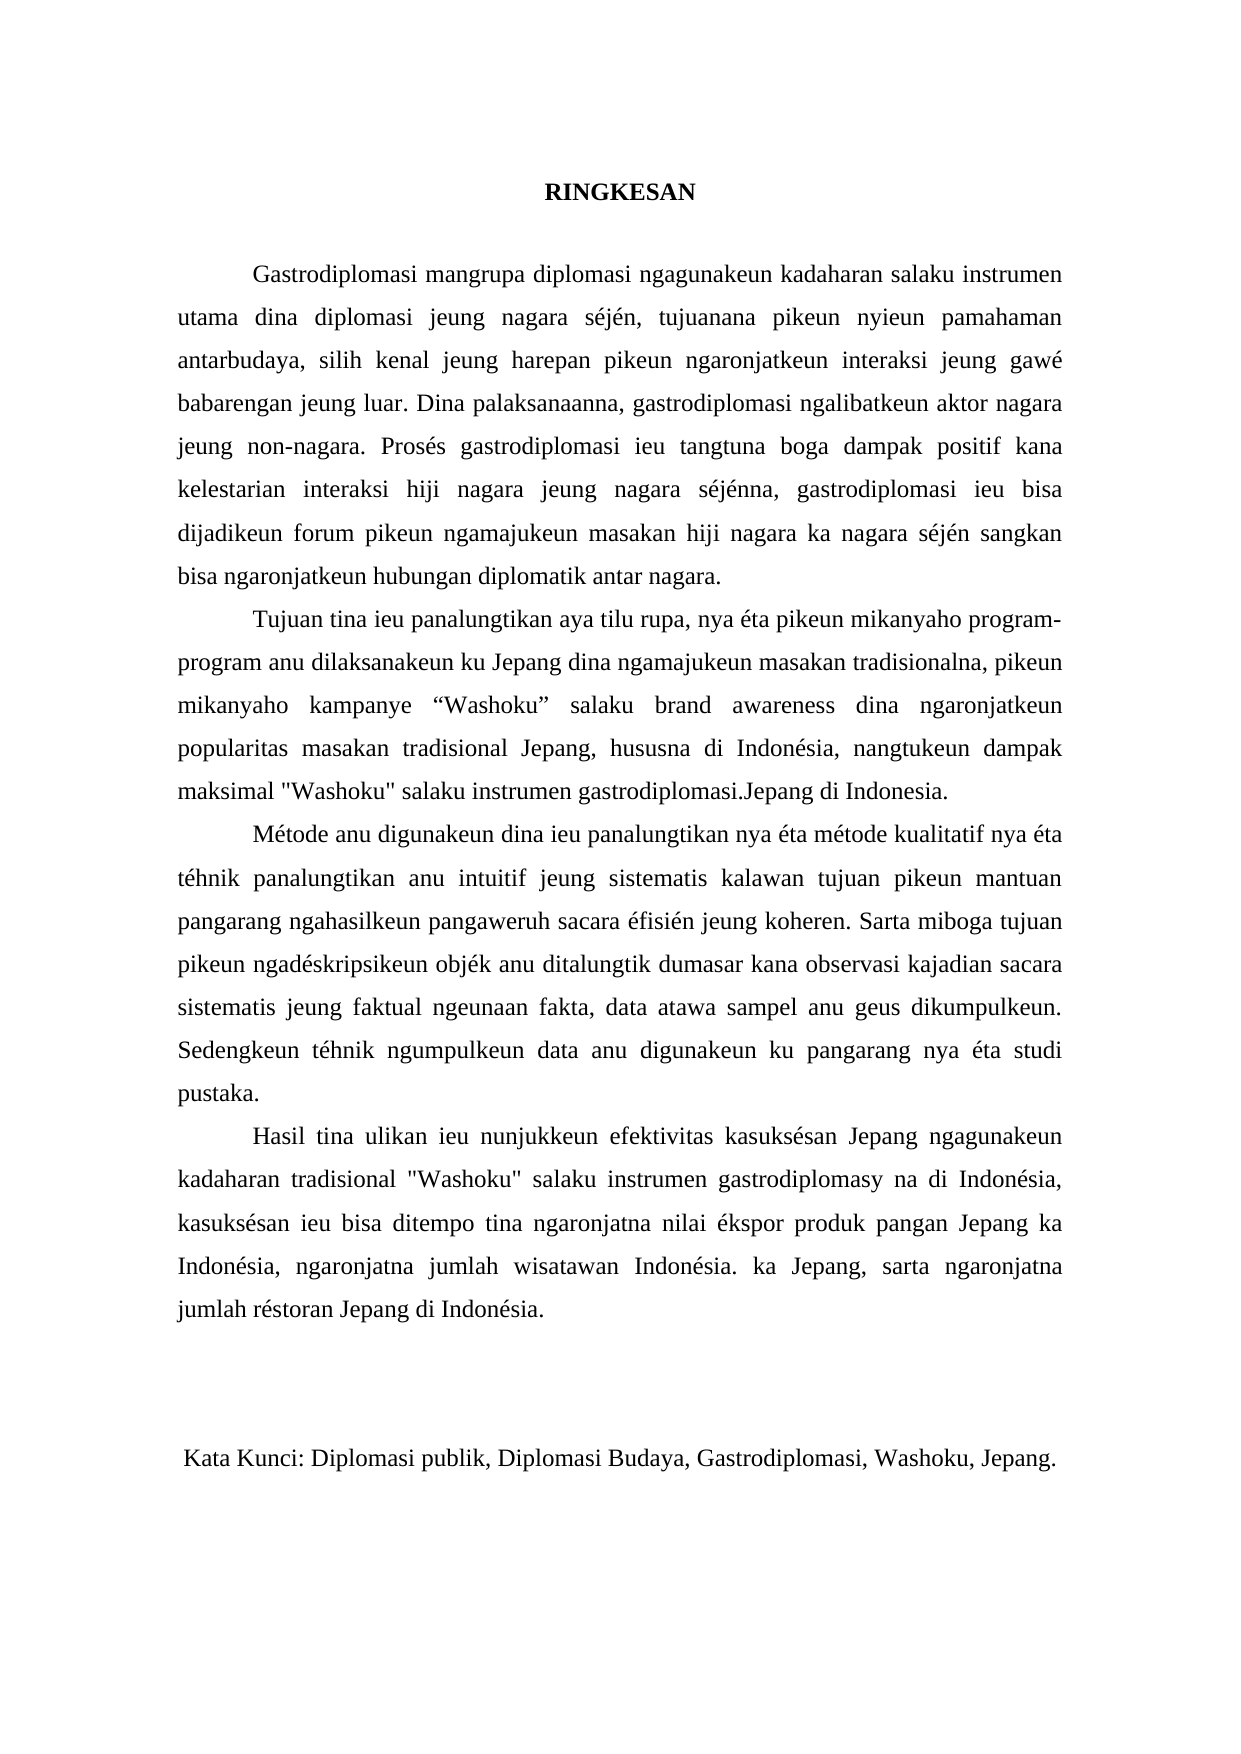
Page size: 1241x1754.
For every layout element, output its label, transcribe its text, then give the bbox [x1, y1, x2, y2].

subtitle Métode anu digunakeun dina ieu panalungtikan nya éta métode kualitatif nya éta téhnik panalungtikan anu intuitif jeung sistematis kalawan tujuan pikeun mantuan pangarang ngahasilkeun pangaweruh sacara éfisién jeung koheren. Sarta miboga tujuan pikeun ngadéskripsikeun objék anu ditalungtik dumasar kana observasi kajadian sacara sistematis jeung faktual ngeunaan fakta, data atawa sampel anu geus dikumpulkeun. Sedengkeun téhnik ngumpulkeun data anu digunakeun ku pangarang nya éta studi pustaka. [177, 819, 1063, 1107]
subtitle Tujuan tina ieu panalungtikan aya tilu rupa, nya éta pikeun mikanyaho program-program anu dilaksanakeun ku Jepang dina ngamajukeun masakan tradisionalna, pikeun mikanyaho kampanye “Washoku” salaku brand awareness dina ngaronjatkeun popularitas masakan tradisional Jepang, hususna di Indonésia, nangtukeun dampak maksimal "Washoku" salaku instrumen gastrodiplomasi.Jepang di Indonesia. [177, 604, 1063, 805]
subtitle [177, 1443, 1063, 1472]
subtitle Hasil tina ulikan ieu nunjukkeun efektivitas kasuksésan Jepang ngagunakeun kadaharan tradisional "Washoku" salaku instrumen gastrodiplomasy na di Indonésia, kasuksésan ieu bisa ditempo tina ngaronjatna nilai ékspor produk pangan Jepang ka Indonésia, ngaronjatna jumlah wisatawan Indonésia. ka Jepang, sarta ngaronjatna jumlah réstoran Jepang di Indonésia. [177, 1121, 1063, 1323]
subtitle Gastrodiplomasi mangrupa diplomasi ngagunakeun kadaharan salaku instrumen utama dina diplomasi jeung nagara séjén, tujuanana pikeun nyieun pamahaman antarbudaya, silih kenal jeung harepan pikeun ngaronjatkeun interaksi jeung gawé babarengan jeung luar. Dina palaksanaanna, gastrodiplomasi ngalibatkeun aktor nagara jeung non-nagara. Prosés gastrodiplomasi ieu tangtuna boga dampak positif kana kelestarian interaksi hiji nagara jeung nagara séjénna, gastrodiplomasi ieu bisa dijadikeun forum pikeun ngamajukeun masakan hiji nagara ka nagara séjén sangkan bisa ngaronjatkeun hubungan diplomatik antar nagara. [177, 259, 1063, 589]
subtitle RINGKESAN [177, 177, 1063, 206]
